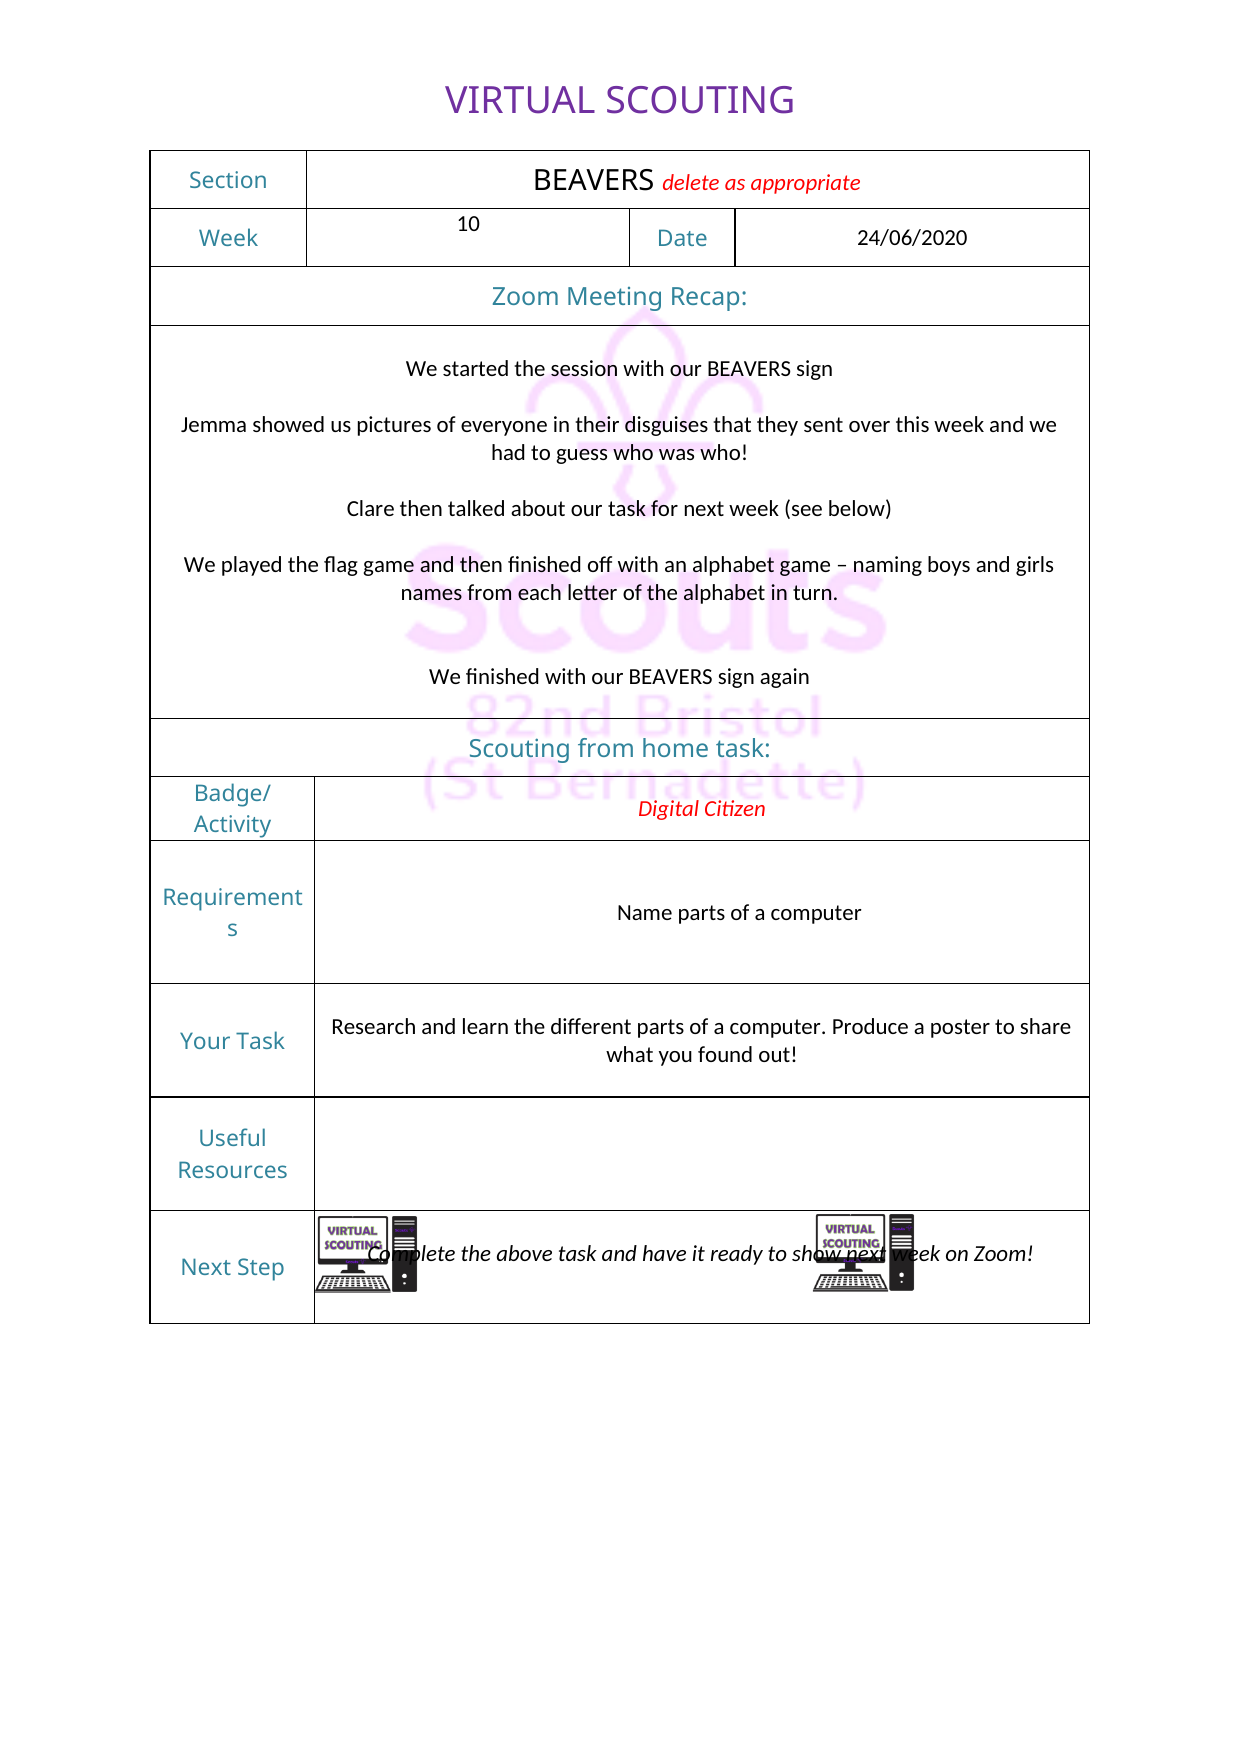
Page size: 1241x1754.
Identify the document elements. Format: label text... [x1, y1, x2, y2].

table_cell Scouting from home task: [151, 719, 1089, 776]
table_cell Useful Resources [151, 1098, 314, 1209]
table_cell Week [151, 209, 306, 266]
table_header BEAVERS delete as appropriate [307, 151, 1089, 208]
table_cell Zoom Meeting Recap: [151, 267, 1089, 325]
table_cell Complete the above task and have it ready to show next week on Zoom! [315, 1211, 1089, 1323]
table_cell Badge/Activity [151, 777, 314, 839]
table_cell Your Task [151, 984, 314, 1096]
table_header Section [151, 151, 306, 208]
table_cell [315, 1098, 1089, 1209]
table_cell Name parts of a computer [315, 841, 1089, 983]
table_cell 24/06/2020 [736, 209, 1089, 266]
table_cell Date [630, 209, 734, 266]
table_cell Next Step [151, 1211, 314, 1323]
table_cell 10 [307, 209, 629, 266]
table_cell Digital Citizen [315, 777, 1089, 839]
table_cell We started the session with our BEAVERS sign Jemma showed us pictures of everyone in their disguises that they sent over this week and we had to guess who was who! Clare then talked about our task for next week (see below) We played the flag game and then finished off with an alphabet game – naming boys and girls names from each letter of the alphabet in turn. We finished with our BEAVERS sign again [151, 326, 1089, 718]
table_cell Research and learn the different parts of a computer. Produce a poster to share what you found out! [315, 984, 1089, 1096]
table_cell Requirements [151, 841, 314, 983]
